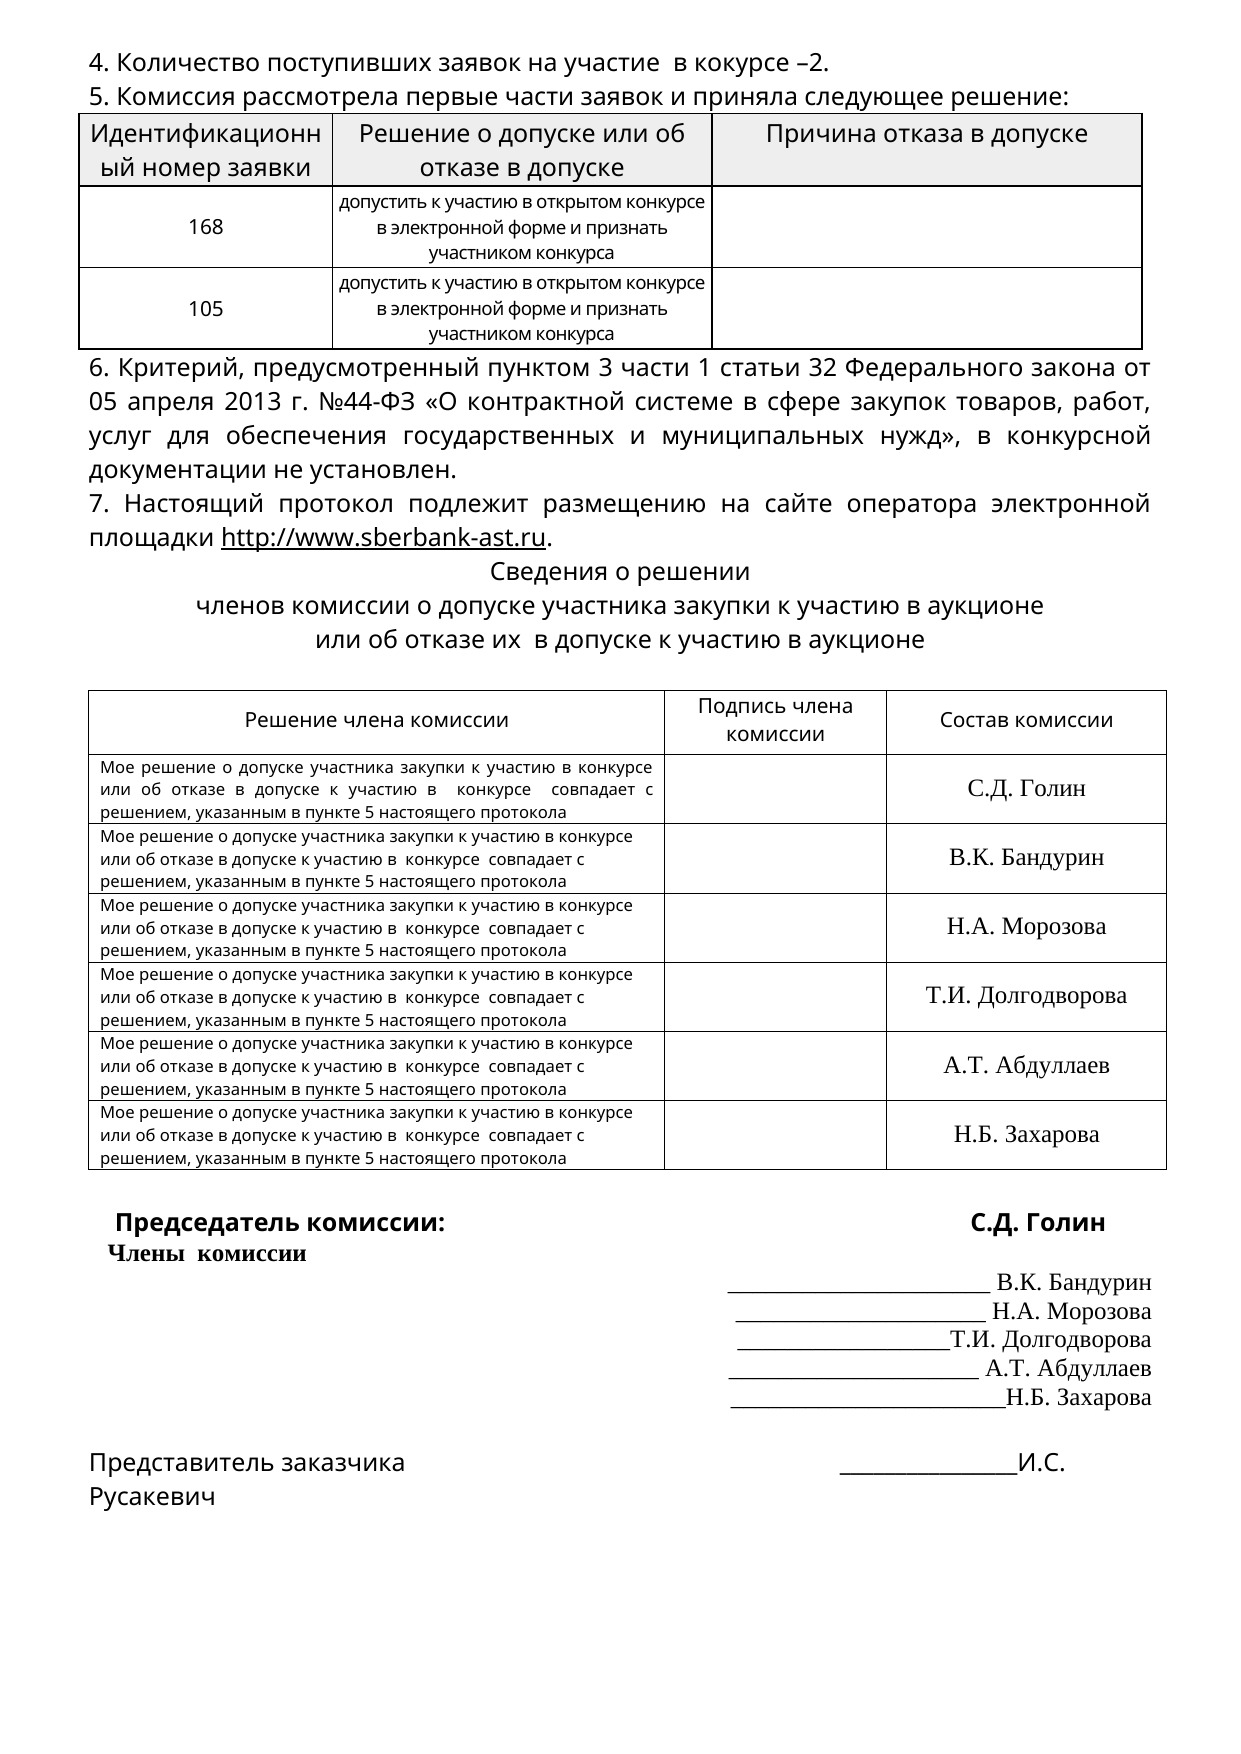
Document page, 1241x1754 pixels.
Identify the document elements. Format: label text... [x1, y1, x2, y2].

table_cell [713, 187, 1141, 267]
table_cell [665, 963, 886, 1031]
text 4. Количество поступивших заявок на участие в кокурсе –2. [89, 44, 1152, 78]
text Представитель заказчика ________________И.С. Русакевич [89, 1445, 1152, 1513]
text 5. Комиссия рассмотрела первые части заявок и приняла следующее решение: [89, 78, 1152, 112]
table_header Состав комиссии [887, 691, 1166, 754]
table_cell С.Д. Голин [887, 755, 1166, 823]
table_cell [713, 268, 1141, 348]
text 6. Критерий, предусмотренный пунктом 3 части 1 статьи 32 Федерального закона от 05 апреля 2013 г. №44-ФЗ «О контрактной системе в сфере закупок товаров, работ, услуг для обеспечения государственных и муниципальных нужд», в конкурсной документации не установлен. [89, 349, 1152, 486]
table_header Решение о допуске или об отказе в допуске [333, 114, 711, 185]
table_cell Н.А. Морозова [887, 894, 1166, 962]
table_cell [665, 1032, 886, 1100]
table_cell Мое решение о допуске участника закупки к участию в конкурсе или об отказе в допуске к участию в конкурсе совпадает с решением, указанным в пункте 5 настоящего протокола [89, 963, 664, 1031]
text ____________________ А.Т. Абдуллаев [89, 1353, 1152, 1382]
text ____________________ Н.А. Морозова [89, 1296, 1152, 1324]
table_cell А.Т. Абдуллаев [887, 1032, 1166, 1100]
text Председатель комиссии: С.Д. Голин [89, 1204, 1152, 1238]
table_cell Мое решение о допуске участника закупки к участию в конкурсе или об отказе в допуске к участию в конкурсе совпадает с решением, указанным в пункте 5 настоящего протокола [89, 824, 664, 892]
table_cell В.К. Бандурин [887, 824, 1166, 892]
table_header Идентификационный номер заявки [80, 114, 332, 185]
text Члены комиссии [89, 1238, 1152, 1267]
table_header Подпись члена комиссии [665, 691, 886, 754]
table_cell Мое решение о допуске участника закупки к участию в конкурсе или об отказе в допуске к участию в конкурсе совпадает с решением, указанным в пункте 5 настоящего протокола [89, 1032, 664, 1100]
table_cell 105 [80, 268, 332, 348]
table_cell [665, 1101, 886, 1169]
text _________________Т.И. Долгодворова [89, 1324, 1152, 1353]
table_cell Т.И. Долгодворова [887, 963, 1166, 1031]
table_cell допустить к участию в открытом конкурсе в электронной форме и признать участником конкурса [333, 268, 711, 348]
table_cell Мое решение о допуске участника закупки к участию в конкурсе или об отказе в допуске к участию в конкурсе совпадает с решением, указанным в пункте 5 настоящего протокола [89, 894, 664, 962]
text членов комиссии о допуске участника закупки к участию в аукционе [89, 588, 1152, 622]
table_header Решение члена комиссии [89, 691, 664, 754]
text ______________________Н.Б. Захарова [89, 1382, 1152, 1411]
table_header Причина отказа в допуске [713, 114, 1141, 185]
table_cell 168 [80, 187, 332, 267]
table_cell Мое решение о допуске участника закупки к участию в конкурсе или об отказе в допуске к участию в конкурсе совпадает с решением, указанным в пункте 5 настоящего протокола [89, 1101, 664, 1169]
text Сведения о решении [89, 554, 1152, 588]
table_cell [665, 824, 886, 892]
text _____________________ В.К. Бандурин [89, 1267, 1152, 1296]
text или об отказе их в допуске к участию в аукционе [89, 622, 1152, 656]
text 7. Настоящий протокол подлежит размещению на сайте оператора электронной площадки http://www.sberbank-ast.ru. [89, 486, 1152, 554]
table_cell Мое решение о допуске участника закупки к участию в конкурсе или об отказе в допуске к участию в конкурсе совпадает с решением, указанным в пункте 5 настоящего протокола [89, 755, 664, 823]
table_cell Н.Б. Захарова [887, 1101, 1166, 1169]
table_cell [665, 755, 886, 823]
table_cell допустить к участию в открытом конкурсе в электронной форме и признать участником конкурса [333, 187, 711, 267]
table_cell [665, 894, 886, 962]
